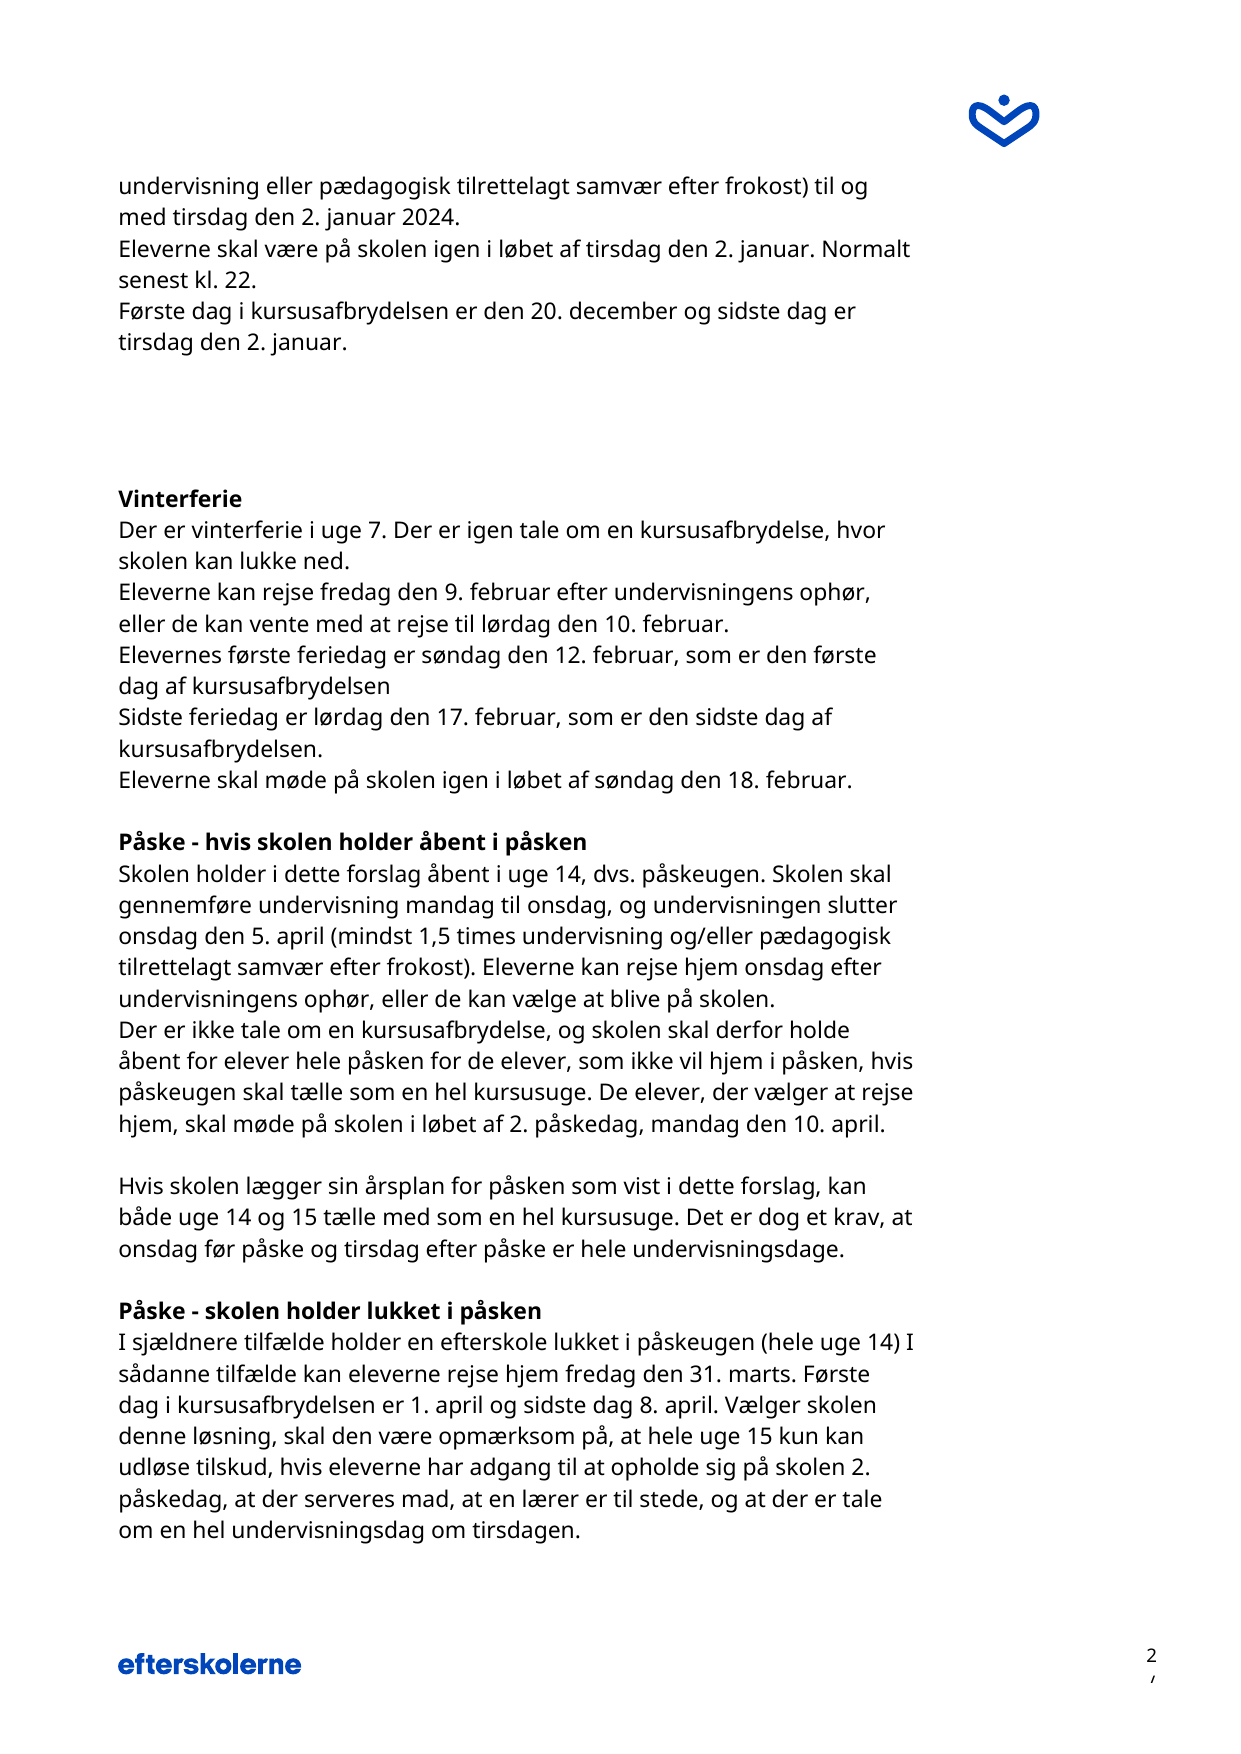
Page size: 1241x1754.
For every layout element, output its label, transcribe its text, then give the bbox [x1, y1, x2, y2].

text Skolen holder i dette forslag åbent i uge 14, dvs. påskeugen. Skolen skal gennemføre undervisning mandag til onsdag, og undervisningen slutter onsdag den 5. april (mindst 1,5 times undervisning og/eller pædagogisk tilrettelagt samvær efter frokost). Eleverne kan rejse hjem onsdag efter undervisningens ophør, eller de kan vælge at blive på skolen. [118, 858, 915, 1014]
text Eleverne skal møde på skolen igen i løbet af søndag den 18. februar. [118, 764, 915, 795]
text Elevernes første feriedag er søndag den 12. februar, som er den første dag af kursusafbrydelsen [118, 639, 915, 701]
text Eleverne kan rejse fredag den 9. februar efter undervisningens ophør, eller de kan vente med at rejse til lørdag den 10. februar. [118, 576, 915, 639]
text Sidste feriedag er lørdag den 17. februar, som er den sidste dag af kursusafbrydelsen. [118, 701, 915, 764]
text Påske - skolen holder lukket i påsken [118, 1295, 915, 1326]
text Eleverne skal være på skolen igen i løbet af tirsdag den 2. januar. Normalt senest kl. 22. [118, 233, 915, 295]
text Første dag i kursusafbrydelsen er den 20. december og sidste dag er tirsdag den 2. januar. [118, 295, 915, 358]
text Vinterferie [118, 483, 915, 514]
text Hvis skolen lægger sin årsplan for påsken som vist i dette forslag, kan både uge 14 og 15 tælle med som en hel kursusuge. Det er dog et krav, at onsdag før påske og tirsdag efter påske er hele undervisningsdage. [118, 1170, 915, 1264]
text Der er ikke tale om en kursusafbrydelse, og skolen skal derfor holde åbent for elever hele påsken for de elever, som ikke vil hjem i påsken, hvis påskeugen skal tælle som en hel kursusuge. De elever, der vælger at rejse hjem, skal møde på skolen i løbet af 2. påskedag, mandag den 10. april. [118, 1014, 915, 1139]
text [118, 170, 915, 233]
text Der er vinterferie i uge 7. Der er igen tale om en kursusafbrydelse, hvor skolen kan lukke ned. [118, 514, 915, 576]
text I sjældnere tilfælde holder en efterskole lukket i påskeugen (hele uge 14) I sådanne tilfælde kan eleverne rejse hjem fredag den 31. marts. Første dag i kursusafbrydelsen er 1. april og sidste dag 8. april. Vælger skolen denne løsning, skal den være opmærksom på, at hele uge 15 kun kan udløse tilskud, hvis eleverne har adgang til at opholde sig på skolen 2. påskedag, at der serveres mad, at en lærer er til stede, og at der er tale om en hel undervisningsdag om tirsdagen. [118, 1326, 915, 1545]
text Påske - hvis skolen holder åbent i påsken [118, 826, 915, 858]
